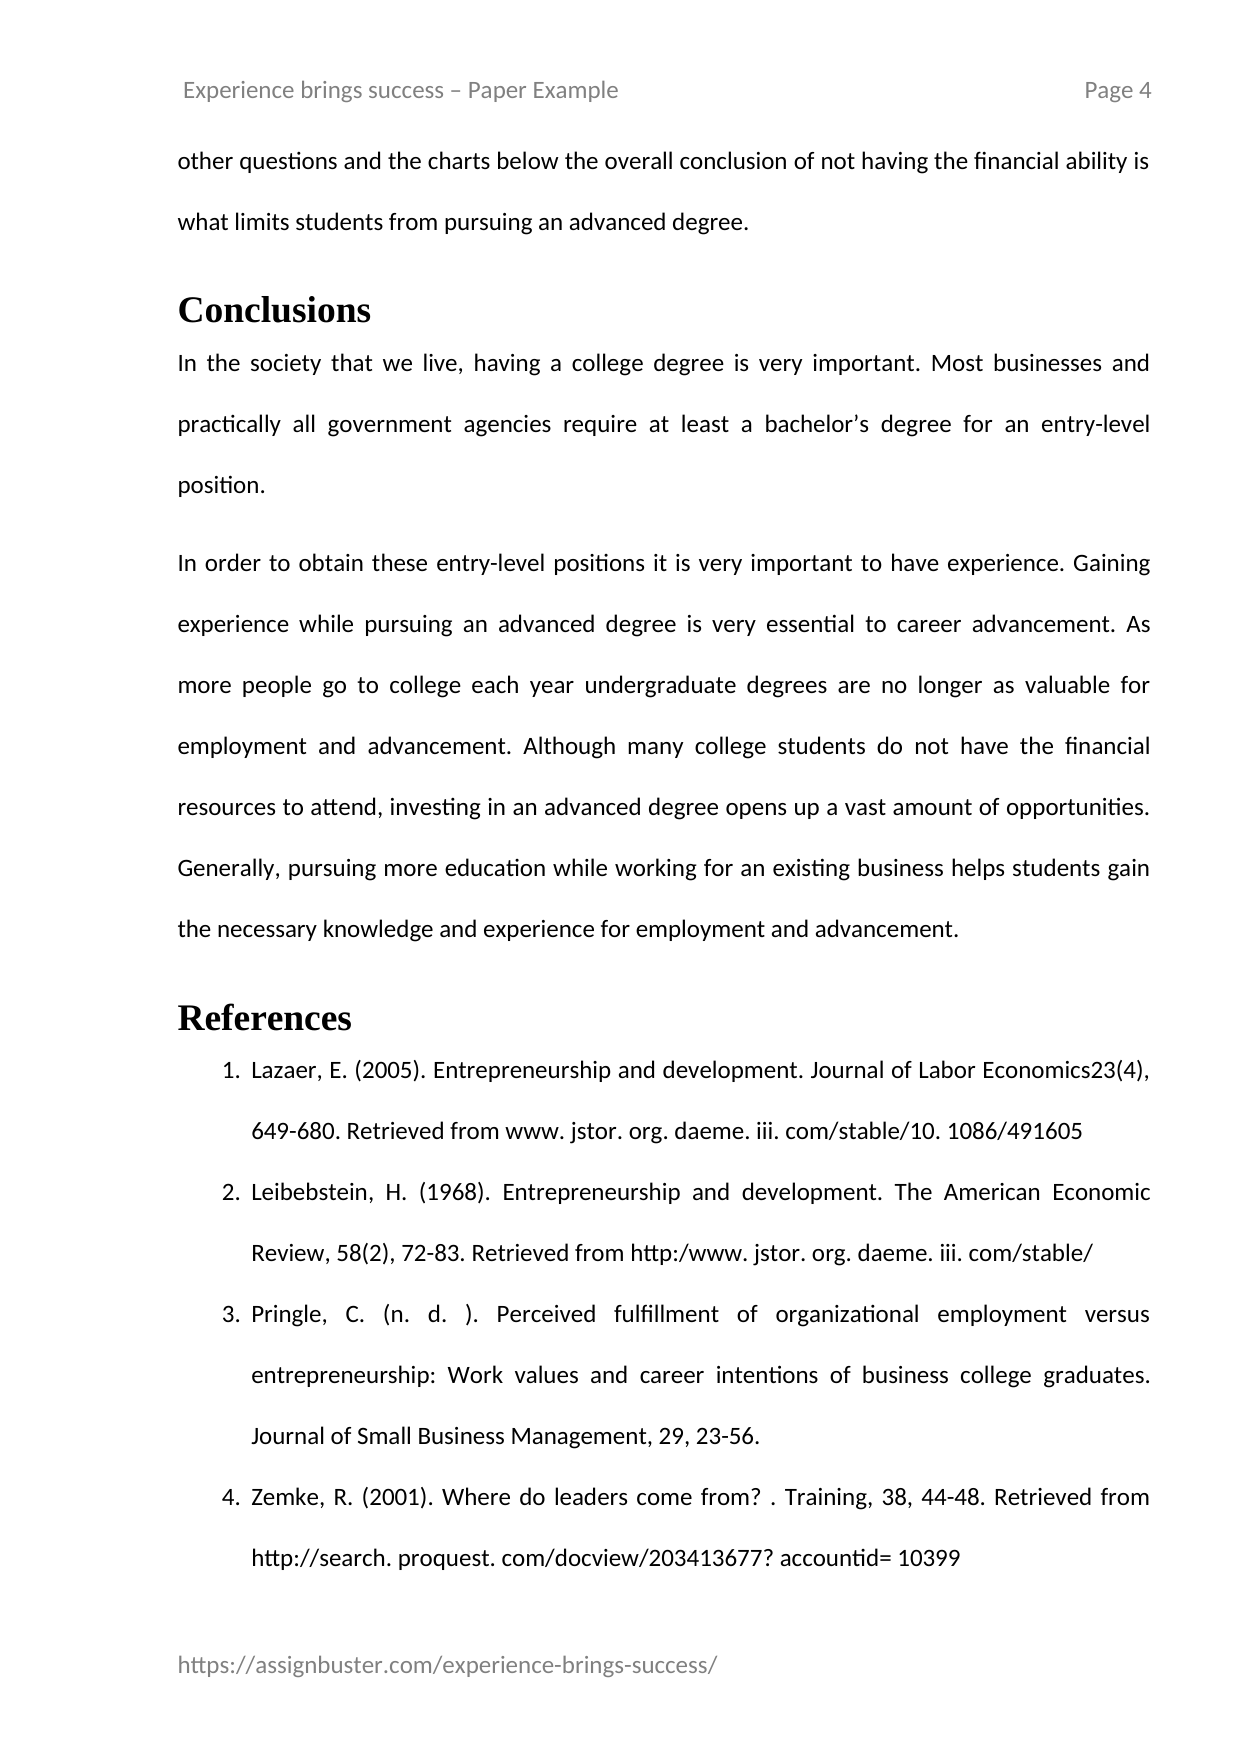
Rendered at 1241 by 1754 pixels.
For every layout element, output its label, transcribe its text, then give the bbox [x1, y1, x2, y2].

text In order to obtain these entry-level positions it is very important to have experience. Gaining experience while pursuing an advanced degree is very essential to career advancement. As more people go to college each year undergraduate degrees are no longer as valuable for employment and advancement. Although many college students do not have the financial resources to attend, investing in an advanced degree opens up a vast amount of opportunities. Generally, pursuing more education while working for an existing business helps students gain the necessary knowledge and experience for employment and advancement. [177, 547, 1152, 943]
list Leibebstein, H. (1968). Entrepreneurship and development. The American Economic Review, 58(2), 72-83. Retrieved from http:/www. jstor. org. daeme. iii. com/stable/ [222, 1176, 1152, 1268]
list Lazaer, E. (2005). Entrepreneurship and development. Journal of Labor Economics23(4), 649-680. Retrieved from www. jstor. org. daeme. iii. com/stable/10. 1086/491605 [222, 1054, 1152, 1146]
subtitle References [177, 995, 1152, 1038]
text In the society that we live, having a college degree is very important. Most businesses and practically all government agencies require at least a bachelor’s degree for an entry-level position. [177, 347, 1152, 499]
list Pringle, C. (n. d. ). Perceived fulfillment of organizational employment versus entrepreneurship: Work values and career intentions of business college graduates. Journal of Small Business Management, 29, 23-56. [222, 1298, 1152, 1451]
list Zemke, R. (2001). Where do leaders come from? . Training, 38, 44-48. Retrieved from http://search. proquest. com/docview/203413677? accountid= 10399 [222, 1481, 1152, 1573]
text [177, 145, 1152, 237]
subtitle Conclusions [177, 288, 1152, 331]
